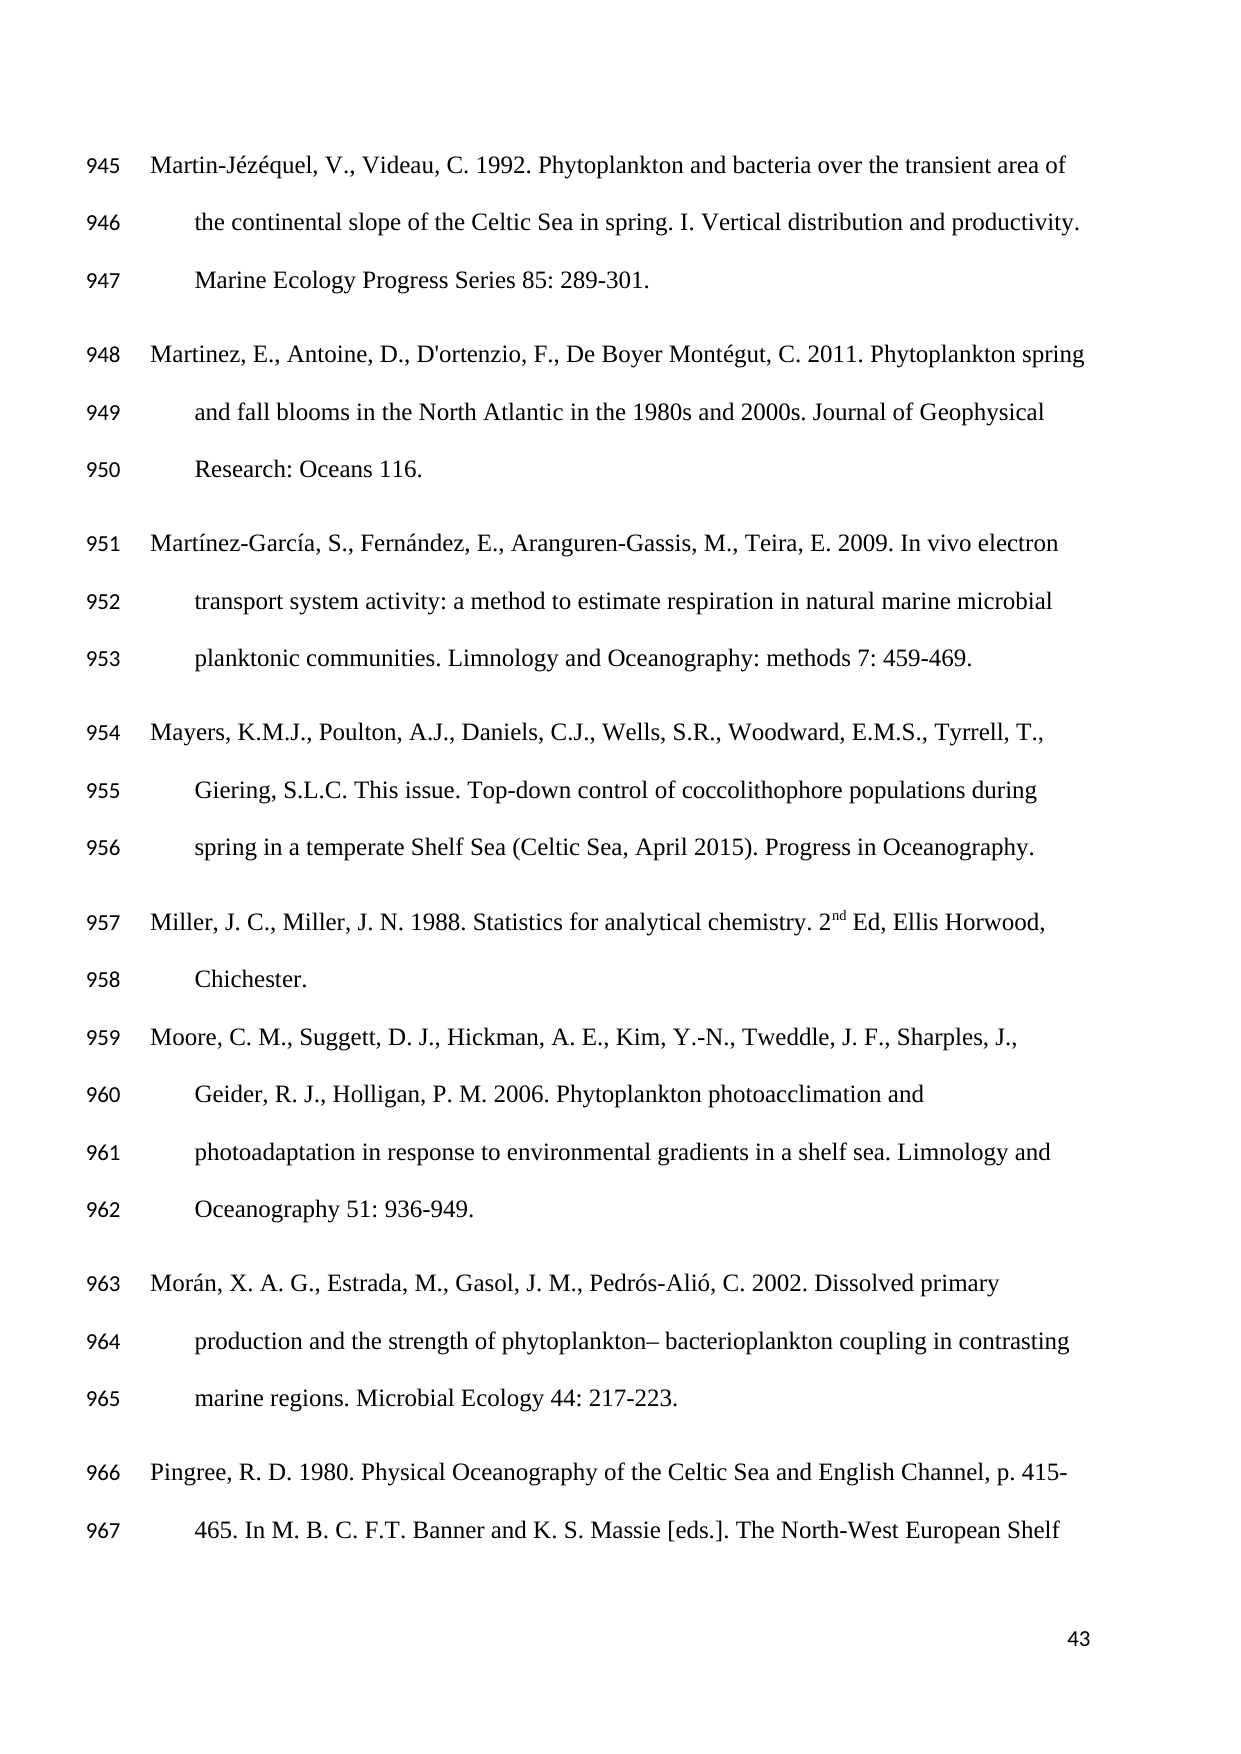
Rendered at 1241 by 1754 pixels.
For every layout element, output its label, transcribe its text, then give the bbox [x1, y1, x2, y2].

text Morán, X. A. G., Estrada, M., Gasol, J. M., Pedrós-Alió, C. 2002. Dissolved primary production and the strength of phytoplankton– bacterioplankton coupling in contrasting marine regions. Microbial Ecology 44: 217-223. [150, 1268, 1090, 1412]
text Miller, J. C., Miller, J. N. 1988. Statistics for analytical chemistry. 2nd Ed, Ellis Horwood, Chichester. [150, 907, 1090, 993]
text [150, 1457, 1090, 1544]
text Martinez, E., Antoine, D., D'ortenzio, F., De Boyer Montégut, C. 2011. Phytoplankton spring and fall blooms in the North Atlantic in the 1980s and 2000s. Journal of Geophysical Research: Oceans 116. [150, 339, 1090, 483]
text Martínez-García, S., Fernández, E., Aranguren-Gassis, M., Teira, E. 2009. In vivo electron transport system activity: a method to estimate respiration in natural marine microbial planktonic communities. Limnology and Oceanography: methods 7: 459-469. [150, 528, 1090, 672]
text Mayers, K.M.J., Poulton, A.J., Daniels, C.J., Wells, S.R., Woodward, E.M.S., Tyrrell, T., Giering, S.L.C. This issue. Top-down control of coccolithophore populations during spring in a temperate Shelf Sea (Celtic Sea, April 2015). Progress in Oceanography. [150, 717, 1090, 861]
text Martin-Jézéquel, V., Videau, C. 1992. Phytoplankton and bacteria over the transient area of the continental slope of the Celtic Sea in spring. I. Vertical distribution and productivity. Marine Ecology Progress Series 85: 289-301. [150, 150, 1090, 294]
text Moore, C. M., Suggett, D. J., Hickman, A. E., Kim, Y.-N., Tweddle, J. F., Sharples, J., Geider, R. J., Holligan, P. M. 2006. Phytoplankton photoacclimation and photoadaptation in response to environmental gradients in a shelf sea. Limnology and Oceanography 51: 936-949. [150, 1022, 1090, 1223]
